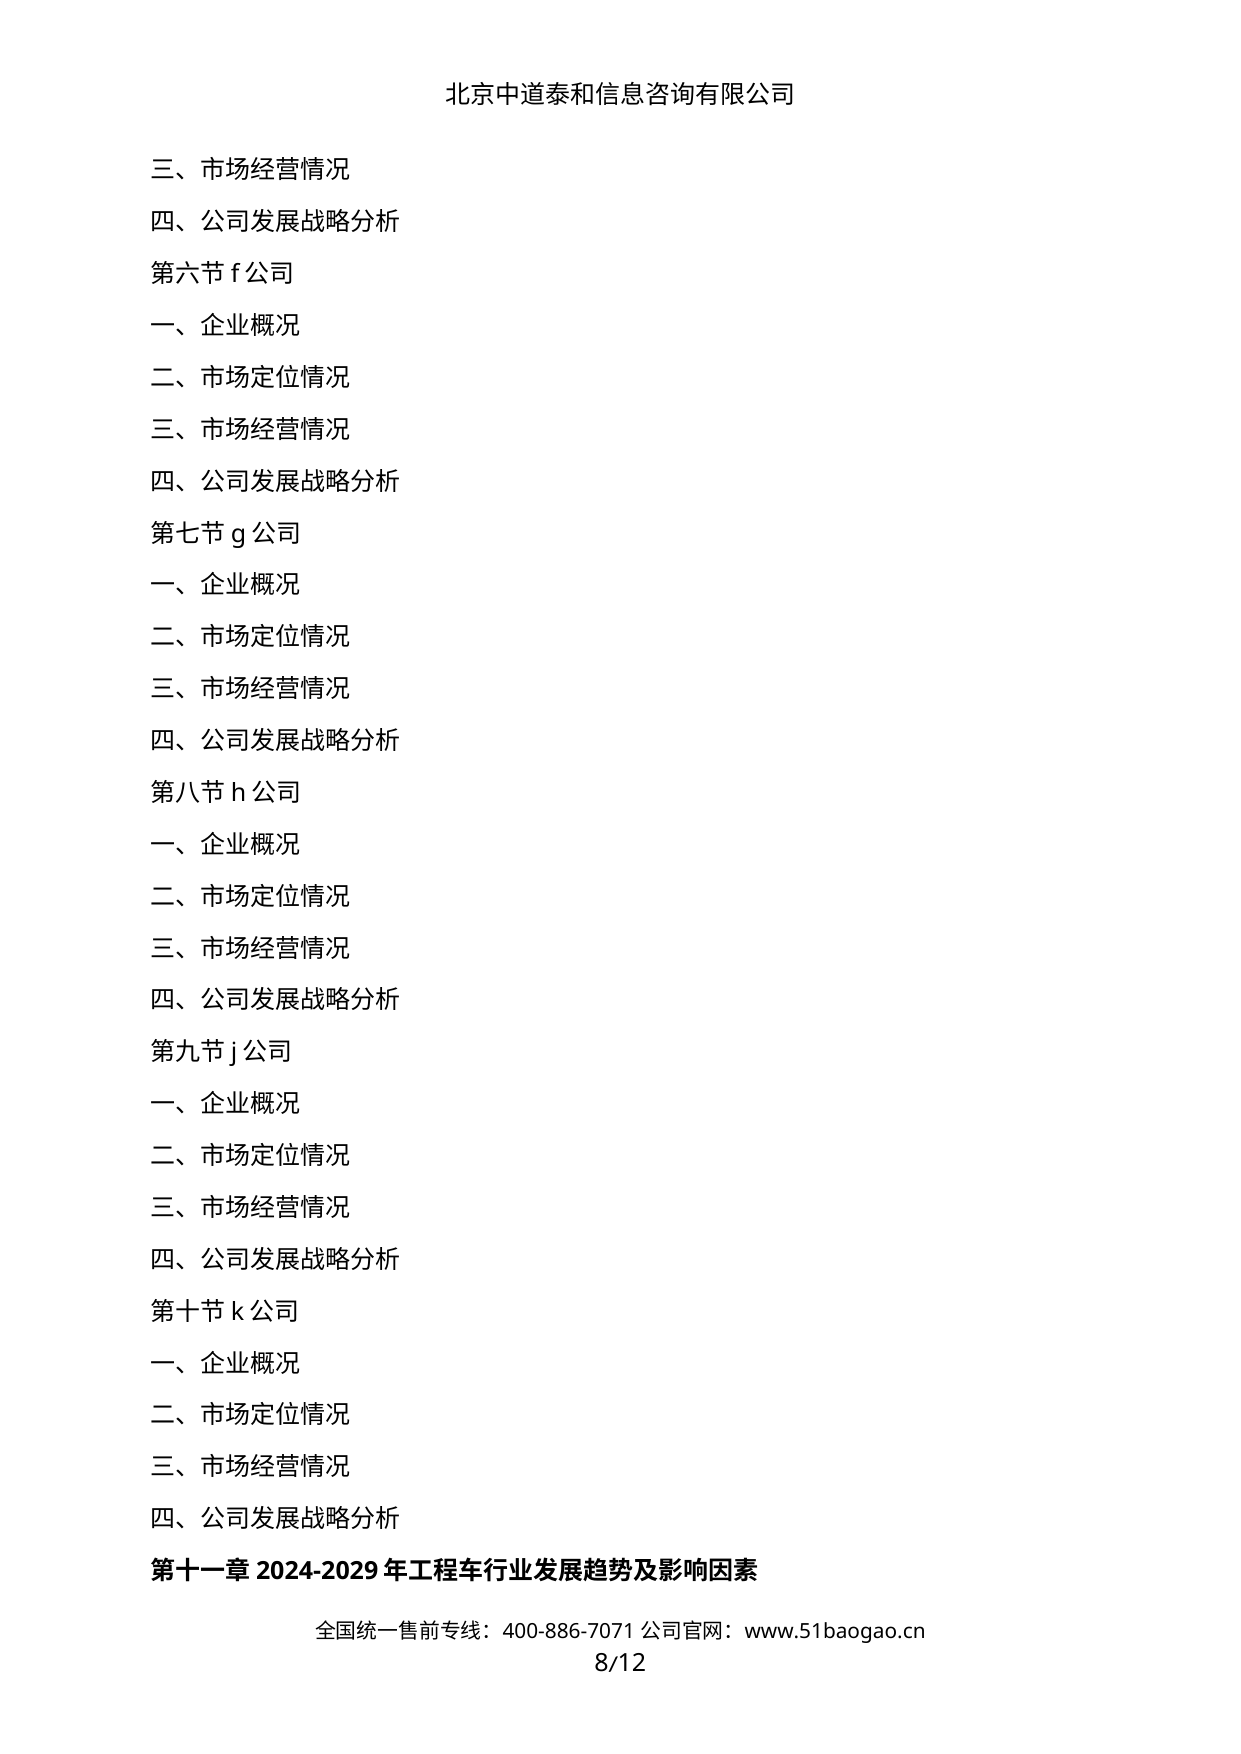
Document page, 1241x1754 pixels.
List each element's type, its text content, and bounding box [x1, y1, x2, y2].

text 四、公司发展战略分析 [150, 980, 1090, 1016]
text 三、市场经营情况 [150, 1187, 1090, 1224]
text 一、企业概况 [150, 306, 1090, 342]
text 三、市场经营情况 [150, 669, 1090, 705]
text 第十一章 2024-2029年工程车行业发展趋势及影响因素 [150, 1551, 1090, 1587]
text 二、市场定位情况 [150, 876, 1090, 912]
text 二、市场定位情况 [150, 617, 1090, 653]
text 一、企业概况 [150, 1084, 1090, 1120]
text 三、市场经营情况 [150, 1447, 1090, 1483]
text 二、市场定位情况 [150, 1136, 1090, 1172]
text 四、公司发展战略分析 [150, 461, 1090, 497]
text 第十节 k公司 [150, 1291, 1090, 1327]
text 三、市场经营情况 [150, 150, 1090, 186]
text 四、公司发展战略分析 [150, 1239, 1090, 1276]
text 第七节 g公司 [150, 513, 1090, 549]
text 一、企业概况 [150, 824, 1090, 861]
text 四、公司发展战略分析 [150, 1499, 1090, 1535]
text 四、公司发展战略分析 [150, 721, 1090, 757]
text 第八节 h公司 [150, 772, 1090, 809]
text 二、市场定位情况 [150, 1395, 1090, 1431]
text 二、市场定位情况 [150, 357, 1090, 394]
text 一、企业概况 [150, 1343, 1090, 1379]
text 三、市场经营情况 [150, 409, 1090, 446]
text 第九节 j公司 [150, 1032, 1090, 1068]
text 第六节 f公司 [150, 254, 1090, 290]
text 四、公司发展战略分析 [150, 202, 1090, 238]
text 三、市场经营情况 [150, 928, 1090, 964]
text 一、企业概况 [150, 565, 1090, 601]
